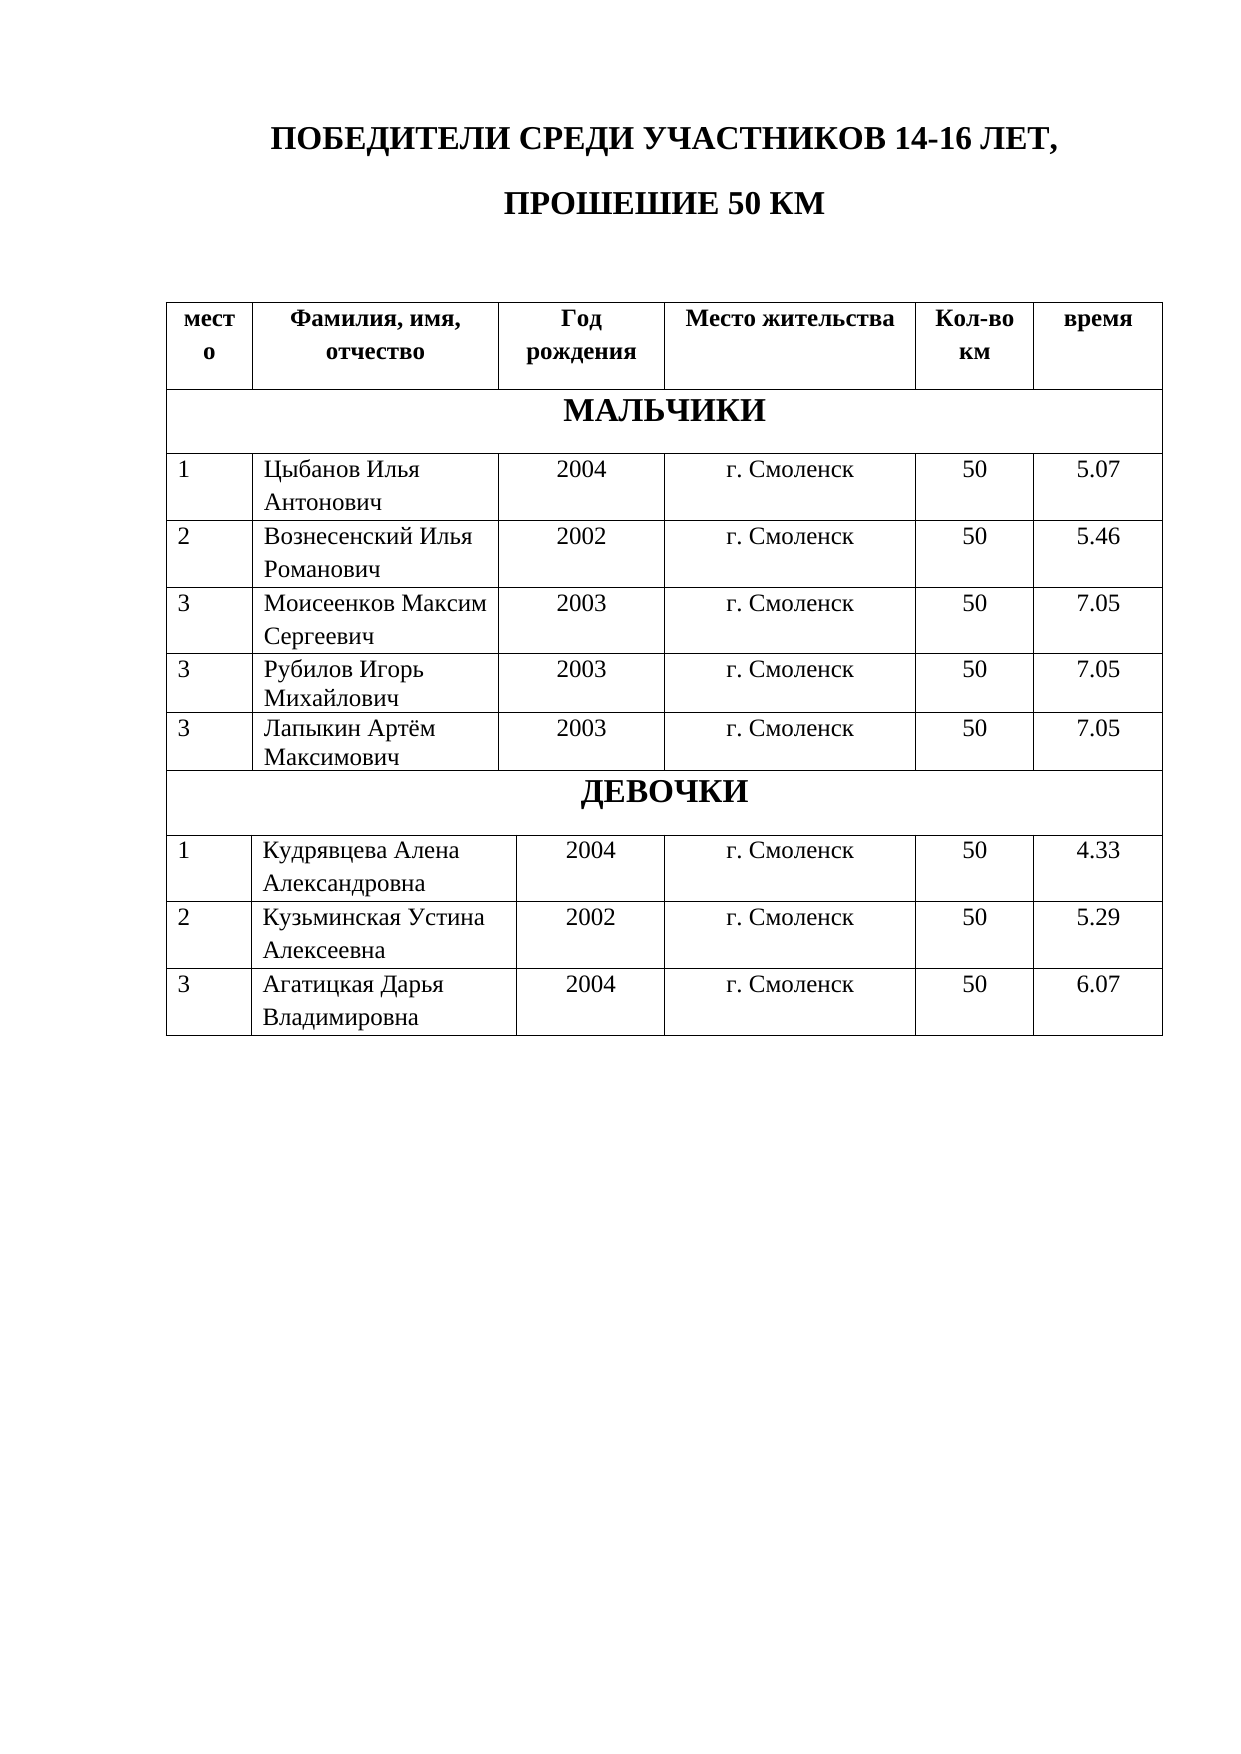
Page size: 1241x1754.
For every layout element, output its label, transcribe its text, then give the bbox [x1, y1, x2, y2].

table_cell ДЕВОЧКИ [167, 771, 1162, 834]
table_cell 50 [916, 902, 1033, 968]
table_header место [167, 303, 252, 389]
table_cell 2003 [499, 713, 664, 770]
table_cell 50 [916, 588, 1033, 653]
table_cell Кузьминская Устина Алексеевна [252, 902, 516, 968]
table_cell 50 [916, 521, 1033, 587]
table_cell г. Смоленск [665, 969, 915, 1034]
table_cell 4.33 [1034, 836, 1162, 901]
table_header Кол-во км [916, 303, 1033, 389]
table_cell 3 [167, 588, 252, 653]
table_cell 50 [916, 454, 1033, 520]
table_cell г. Смоленск [665, 521, 915, 587]
text ПОБЕДИТЕЛИ СРЕДИ УЧАСТНИКОВ 14-16 ЛЕТ, [177, 118, 1152, 156]
table_cell МАЛЬЧИКИ [167, 390, 1162, 453]
table_cell 7.05 [1034, 588, 1162, 653]
table_cell 2003 [499, 588, 664, 653]
table_cell 50 [916, 713, 1033, 770]
table_cell 1 [167, 454, 252, 520]
table_cell г. Смоленск [665, 902, 915, 968]
table_cell 6.07 [1034, 969, 1162, 1034]
table_cell Агатицкая Дарья Владимировна [252, 969, 516, 1034]
table_cell Вознесенский Илья Романович [253, 521, 498, 587]
table_cell 2 [167, 521, 252, 587]
table_cell 7.05 [1034, 654, 1162, 712]
table_cell 2004 [499, 454, 664, 520]
table_cell 3 [167, 713, 252, 770]
table_cell Цыбанов Илья Антонович [253, 454, 498, 520]
table_cell 1 [167, 836, 251, 901]
table_cell 2004 [517, 836, 664, 901]
table_cell 7.05 [1034, 713, 1162, 770]
table_header время [1034, 303, 1162, 389]
table_cell 2002 [499, 521, 664, 587]
table_cell 2 [167, 902, 251, 968]
table_cell 5.29 [1034, 902, 1162, 968]
table_cell 2004 [517, 969, 664, 1034]
table_header Фамилия, имя, отчество [253, 303, 498, 389]
table_cell Рубилов Игорь Михайлович [253, 654, 498, 712]
table_cell г. Смоленск [665, 713, 915, 770]
text ПРОШЕШИЕ 50 КМ [177, 183, 1152, 221]
table_cell 2002 [517, 902, 664, 968]
table_header Место жительства [665, 303, 915, 389]
table_cell 5.46 [1034, 521, 1162, 587]
table_cell 3 [167, 969, 251, 1034]
table_cell г. Смоленск [665, 836, 915, 901]
table_cell 2003 [499, 654, 664, 712]
table_cell Лапыкин Артём Максимович [253, 713, 498, 770]
table_cell 50 [916, 969, 1033, 1034]
table_cell 5.07 [1034, 454, 1162, 520]
table_header Год рождения [499, 303, 664, 389]
table_cell Моисеенков Максим Сергеевич [253, 588, 498, 653]
table_cell г. Смоленск [665, 654, 915, 712]
table_cell г. Смоленск [665, 588, 915, 653]
table_cell 3 [167, 654, 252, 712]
table_cell г. Смоленск [665, 454, 915, 520]
table_cell Кудрявцева Алена Александровна [252, 836, 516, 901]
table_cell 50 [916, 836, 1033, 901]
table_cell 50 [916, 654, 1033, 712]
